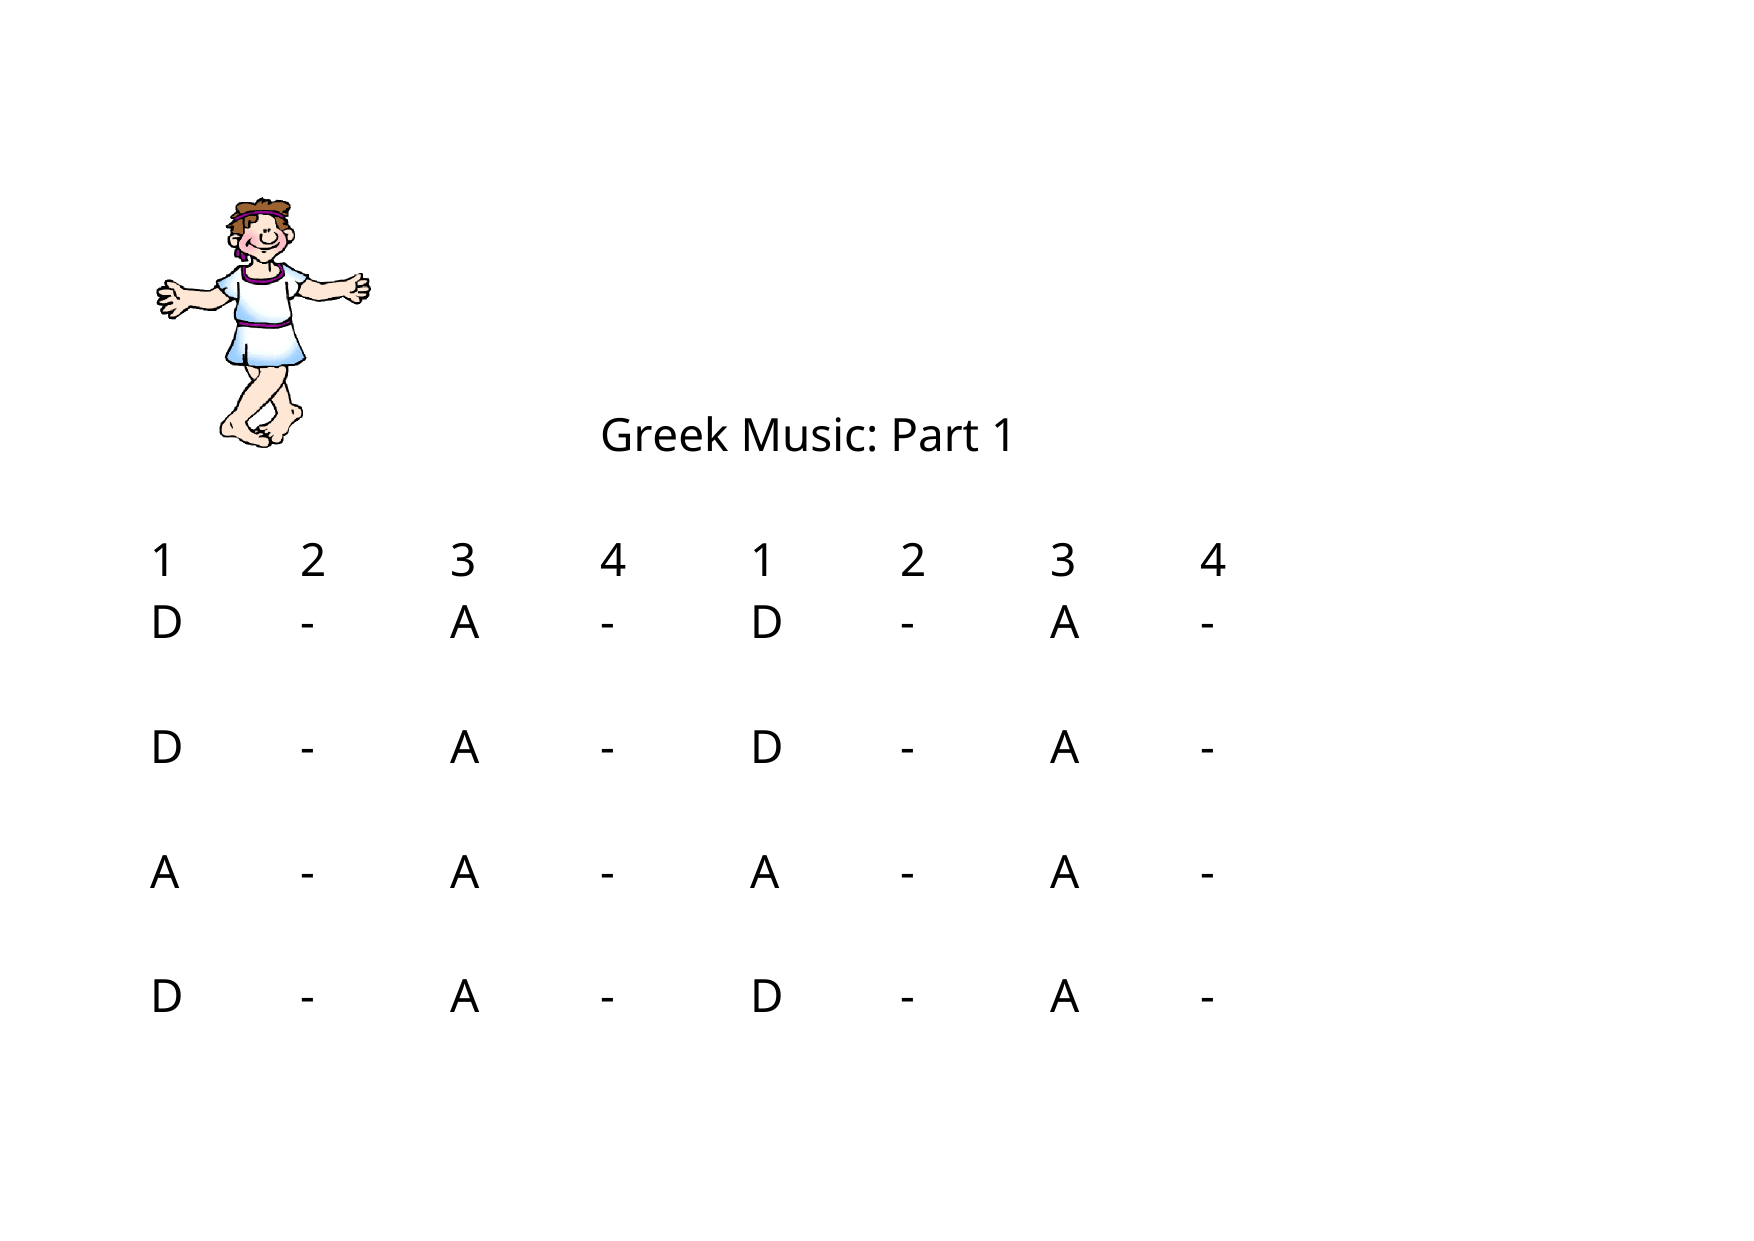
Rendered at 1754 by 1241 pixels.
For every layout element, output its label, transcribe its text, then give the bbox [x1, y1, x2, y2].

text Greek Music: Part 1 [150, 187, 1604, 465]
text D - A - D - A - [150, 589, 1604, 652]
text A - A - A - A - [150, 839, 1604, 901]
text D - A - D - A - [150, 714, 1604, 777]
text 1 2 3 4 1 2 3 4 [150, 527, 1604, 589]
picture [150, 187, 377, 452]
text D - A - D - A - [150, 964, 1604, 1026]
